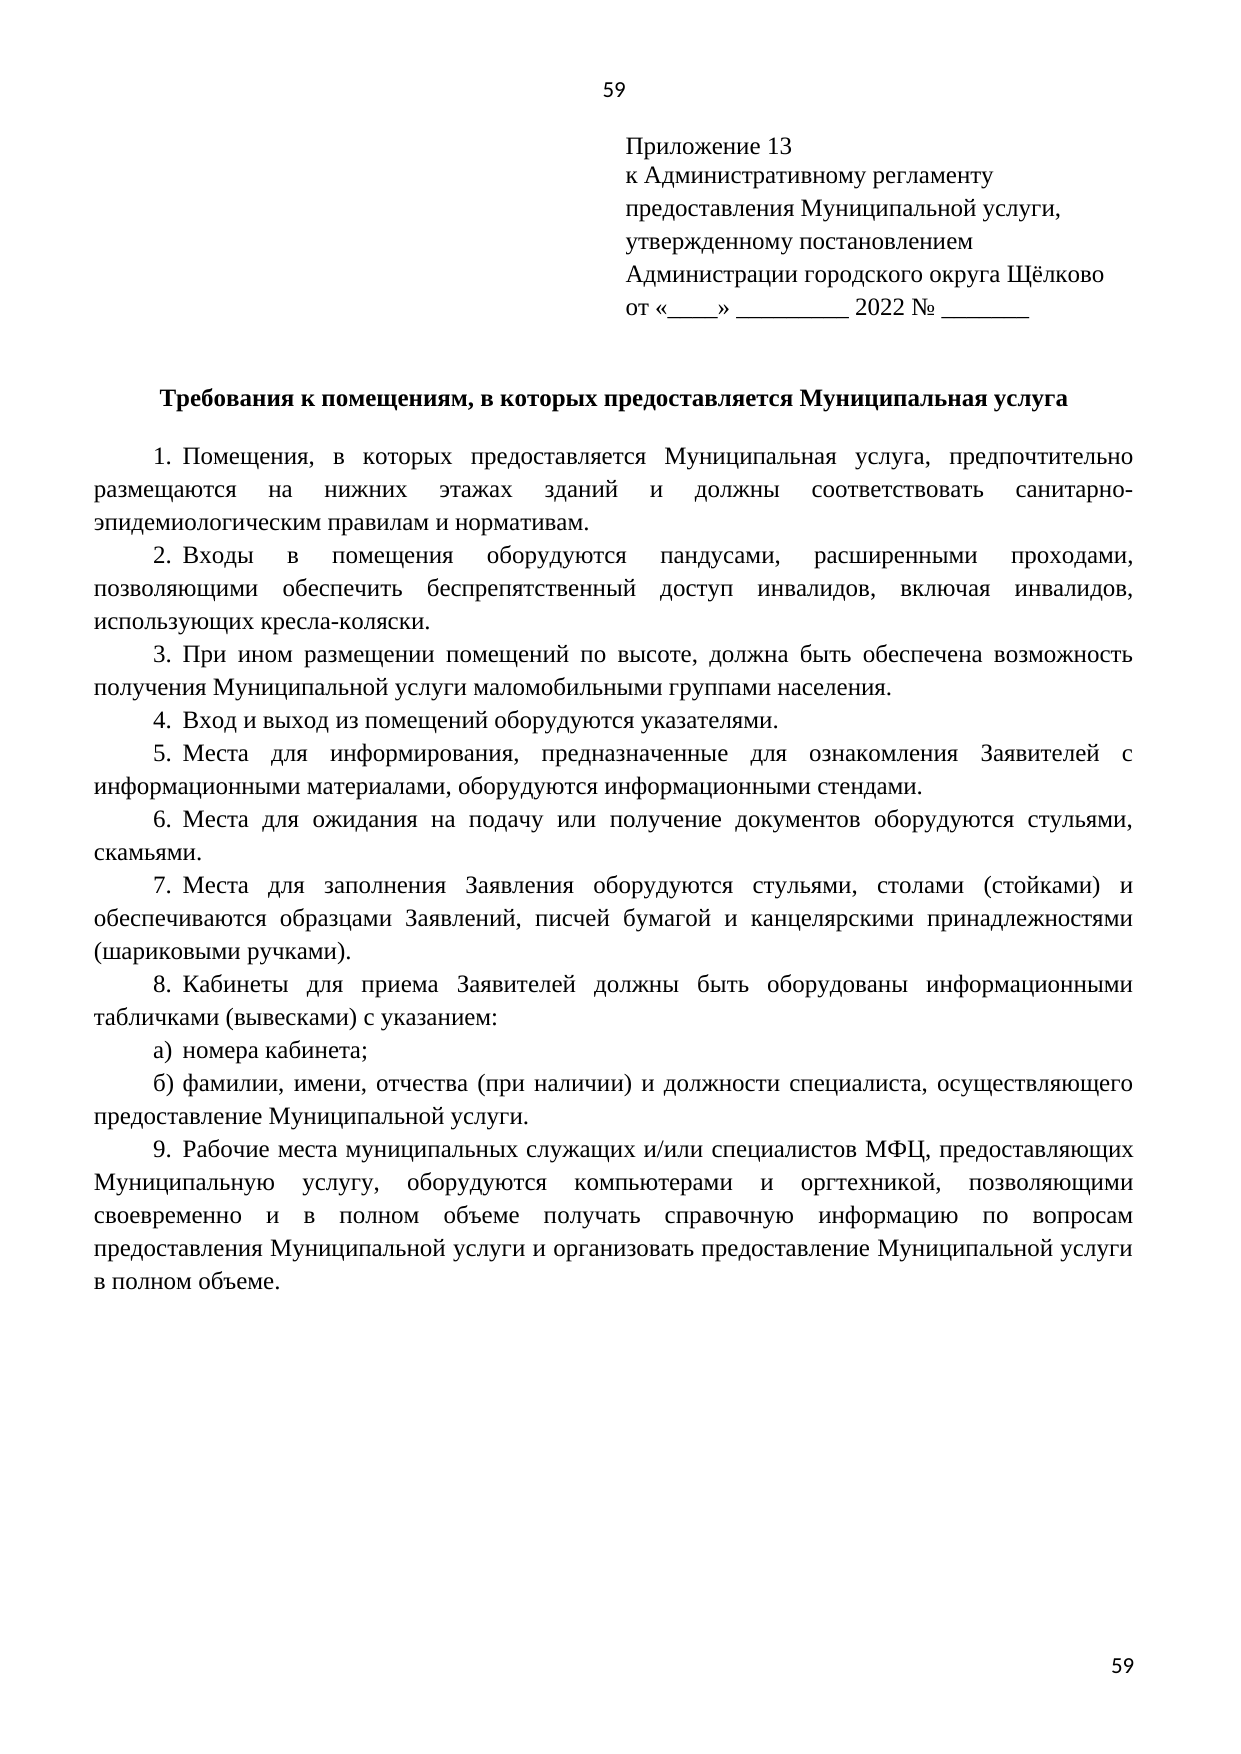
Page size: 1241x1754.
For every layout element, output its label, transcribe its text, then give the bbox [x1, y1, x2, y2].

list Помещения, в которых предоставляется Муниципальная услуга, предпочтительно размещаются на нижних этажах зданий и должны соответствовать санитарно-эпидемиологическим правилам и нормативам. [94, 441, 1134, 536]
text от «____» _________ 2022 № _______ [625, 292, 1134, 321]
text При ином размещении помещений по высоте, должна быть обеспечена возможность получения Муниципальной услуги маломобильными группами населения. [94, 639, 1134, 701]
text Места для заполнения Заявления оборудуются стульями, столами (стойками) и обеспечиваются образцами Заявлений, писчей бумагой и канцелярскими принадлежностями (шариковыми ручками). [94, 870, 1134, 965]
list фамилии, имени, отчества (при наличии) и должности специалиста, осуществляющего предоставление Муниципальной услуги. [94, 1068, 1134, 1130]
text Места для ожидания на подачу или получение документов оборудуются стульями, скамьями. [94, 804, 1134, 866]
subtitle Приложение 13 [625, 131, 1134, 160]
text Кабинеты для приема Заявителей должны быть оборудованы информационными табличками (вывесками) с указанием: [94, 969, 1134, 1031]
text Вход и выход из помещений оборудуются указателями. [94, 705, 1134, 734]
text Требования к помещениям, в которых предоставляется Муниципальная услуга [94, 383, 1134, 412]
text к Административному регламенту предоставления Муниципальной услуги, утвержденному постановлением Администрации городского округа Щёлково [625, 160, 1134, 288]
text Входы в помещения оборудуются пандусами, расширенными проходами, позволяющими обеспечить беспрепятственный доступ инвалидов, включая инвалидов, использующих кресла-коляски. [94, 540, 1134, 635]
text Рабочие места муниципальных служащих и/или специалистов МФЦ, предоставляющих Муниципальную услугу, оборудуются компьютерами и оргтехникой, позволяющими своевременно и в полном объеме получать справочную информацию по вопросам предоставления Муниципальной услуги и организовать предоставление Муниципальной услуги в полном объеме. [94, 1134, 1134, 1295]
list номера кабинета; [94, 1035, 1134, 1064]
text Места для информирования, предназначенные для ознакомления Заявителей с информационными материалами, оборудуются информационными стендами. [94, 738, 1134, 800]
